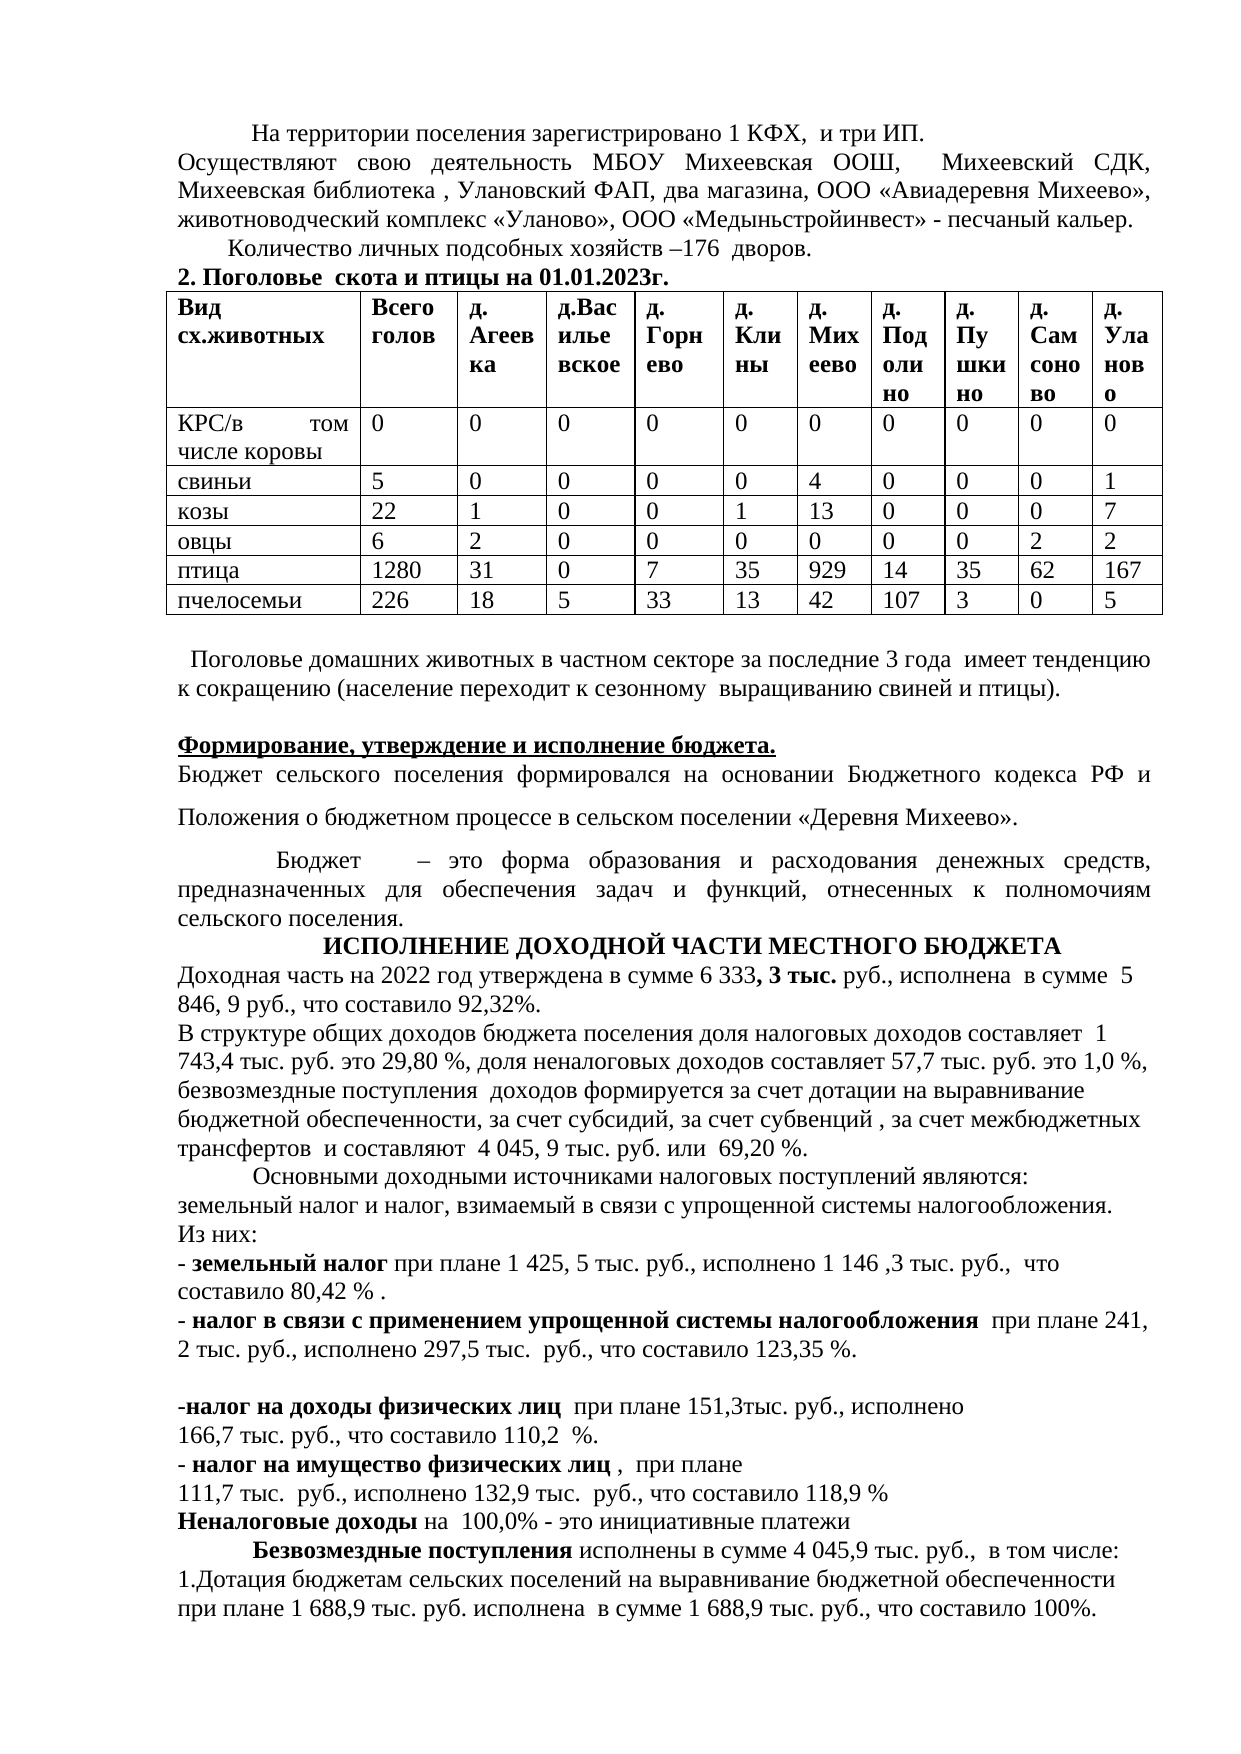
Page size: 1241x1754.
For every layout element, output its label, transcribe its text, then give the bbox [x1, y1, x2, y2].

text Формирование, утверждение и исполнение бюджета. [177, 730, 1152, 759]
table_cell 3 [946, 585, 1018, 614]
table_cell 0 [636, 526, 723, 554]
text ИСПОЛНЕНИЕ ДОХОДНОЙ ЧАСТИ МЕСТНОГО БЮДЖЕТА [177, 931, 1152, 960]
table_cell 0 [1019, 496, 1092, 525]
table_cell 35 [946, 556, 1018, 584]
table_cell 0 [547, 408, 634, 465]
table_cell козы [167, 496, 360, 525]
table_cell 0 [547, 466, 634, 495]
table_cell 929 [798, 556, 871, 584]
table_cell 0 [547, 556, 634, 584]
table_header д.Васильевское [547, 292, 634, 407]
table_cell 226 [361, 585, 457, 614]
table_cell 0 [946, 466, 1018, 495]
table_cell 22 [361, 496, 457, 525]
table_cell 107 [872, 585, 944, 614]
table_cell 18 [458, 585, 546, 614]
table_cell 0 [724, 408, 797, 465]
table_cell 0 [872, 466, 944, 495]
table_header Вид сх.животных [167, 292, 360, 407]
table_cell 0 [636, 408, 723, 465]
table_cell 13 [798, 496, 871, 525]
table_cell 31 [458, 556, 546, 584]
table_cell 7 [636, 556, 723, 584]
table_cell 0 [636, 496, 723, 525]
table_cell 0 [724, 526, 797, 554]
table_cell 1280 [361, 556, 457, 584]
table_cell КРС/в том числе коровы [167, 408, 360, 465]
table_cell 4 [798, 466, 871, 495]
table_header д. Пушкино [946, 292, 1018, 407]
table_cell 5 [547, 585, 634, 614]
table_cell 0 [724, 466, 797, 495]
table_cell 62 [1019, 556, 1092, 584]
table_cell 0 [946, 408, 1018, 465]
table_header д. Агеевка [458, 292, 546, 407]
text Бюджет – это форма образования и расходования денежных средств, предназначенных для обеспечения задач и функций, отнесенных к полномочиям сельского поселения. [177, 845, 1152, 931]
text 111,7 тыс. руб., исполнено 132,9 тыс. руб., что составило 118,9 % [177, 1478, 1152, 1506]
text - налог в связи с применением упрощенной системы налогообложения при плане 241, 2 тыс. руб., исполнено 297,5 тыс. руб., что составило 123,35 %. [177, 1305, 1152, 1363]
table_header д. Клины [724, 292, 797, 407]
table_cell 6 [361, 526, 457, 554]
table_cell 167 [1093, 556, 1162, 584]
text Безвозмездные поступления исполнены в сумме 4 045,9 тыс. руб., в том числе: [177, 1535, 1152, 1564]
text На территории поселения зарегистрировано 1 КФХ, и три ИП. [177, 118, 1152, 147]
table_cell 0 [1093, 408, 1162, 465]
text Доходная часть на 2022 год утверждена в сумме 6 333, 3 тыс. руб., исполнена в сумме 5 846, 9 руб., что составило 92,32%. [177, 960, 1152, 1018]
text Осуществляют свою деятельность МБОУ Михеевская ООШ, Михеевский СДК, Михеевская библиотека , Улановский ФАП, два магазина, ООО «Авиадеревня Михеево», животноводческий комплекс «Уланово», ООО «Медыньстройинвест» - песчаный кальер. [177, 147, 1152, 233]
text В структуре общих доходов бюджета поселения доля налоговых доходов составляет 1 743,4 тыс. руб. это 29,80 %, доля неналоговых доходов составляет 57,7 тыс. руб. это 1,0 %, безвозмездные поступления доходов формируется за счет дотации на выравнивание бюджетной обеспеченности, за счет субсидий, за счет субвенций , за счет межбюджетных трансфертов и составляют 4 045, 9 тыс. руб. или 69,20 %. [177, 1018, 1152, 1161]
text 166,7 тыс. руб., что составило 110,2 %. [177, 1420, 1152, 1449]
table_cell 0 [458, 466, 546, 495]
table_cell 1 [458, 496, 546, 525]
table_cell 0 [547, 496, 634, 525]
text Количество личных подсобных хозяйств –176 дворов. [177, 233, 1152, 262]
table_cell птица [167, 556, 360, 584]
table_cell 0 [872, 408, 944, 465]
table_cell 0 [1019, 466, 1092, 495]
table_cell 2 [458, 526, 546, 554]
table_cell 13 [724, 585, 797, 614]
table_cell 5 [1093, 585, 1162, 614]
table_cell 0 [547, 526, 634, 554]
table_cell 14 [872, 556, 944, 584]
text Из них: [177, 1219, 1152, 1248]
table_cell 0 [1019, 408, 1092, 465]
table_cell 0 [872, 496, 944, 525]
table_cell 33 [636, 585, 723, 614]
table_cell 0 [458, 408, 546, 465]
table_cell 42 [798, 585, 871, 614]
table_cell 0 [946, 526, 1018, 554]
text - налог на имущество физических лиц , при плане [177, 1449, 1152, 1478]
table_cell 1 [724, 496, 797, 525]
table_cell 0 [798, 408, 871, 465]
table_cell 0 [636, 466, 723, 495]
table_cell 0 [798, 526, 871, 554]
table_header д. Уланово [1093, 292, 1162, 407]
text Основными доходными источниками налоговых поступлений являются: земельный налог и налог, взимаемый в связи с упрощенной системы налогообложения. [177, 1161, 1152, 1219]
table_cell 7 [1093, 496, 1162, 525]
table_cell 0 [872, 526, 944, 554]
table_header д. Горнево [636, 292, 723, 407]
table_cell 5 [361, 466, 457, 495]
text - земельный налог при плане 1 425, 5 тыс. руб., исполнено 1 146 ,3 тыс. руб., что составило 80,42 % . [177, 1248, 1152, 1305]
table_cell 0 [1019, 585, 1092, 614]
table_header Всего голов [361, 292, 457, 407]
text Неналоговые доходы на 100,0% - это инициативные платежи [177, 1506, 1152, 1535]
table_header д. Подолино [872, 292, 944, 407]
text Поголовье домашних животных в частном секторе за последние 3 года имеет тенденцию к сокращению (население переходит к сезонному выращиванию свиней и птицы). [177, 644, 1152, 701]
table_cell 2 [1093, 526, 1162, 554]
text 1.Дотация бюджетам сельских поселений на выравнивание бюджетной обеспеченности при плане 1 688,9 тыс. руб. исполнена в сумме 1 688,9 тыс. руб., что составило 100%. [177, 1564, 1152, 1621]
table_header д. Михеево [798, 292, 871, 407]
table_cell 0 [946, 496, 1018, 525]
table_cell 35 [724, 556, 797, 584]
table_cell 0 [361, 408, 457, 465]
text Бюджет сельского поселения формировался на основании Бюджетного кодекса РФ и Положения о бюджетном процессе в сельском поселении «Деревня Михеево». [177, 759, 1152, 831]
table_cell свиньи [167, 466, 360, 495]
table_cell овцы [167, 526, 360, 554]
table_cell пчелосемьи [167, 585, 360, 614]
table_header д. Самсоново [1019, 292, 1092, 407]
table_cell 1 [1093, 466, 1162, 495]
table_cell 2 [1019, 526, 1092, 554]
text -налог на доходы физических лиц при плане 151,3тыс. руб., исполнено [177, 1391, 1152, 1420]
text 2. Поголовье скота и птицы на 01.01.2023г. [177, 262, 1152, 291]
